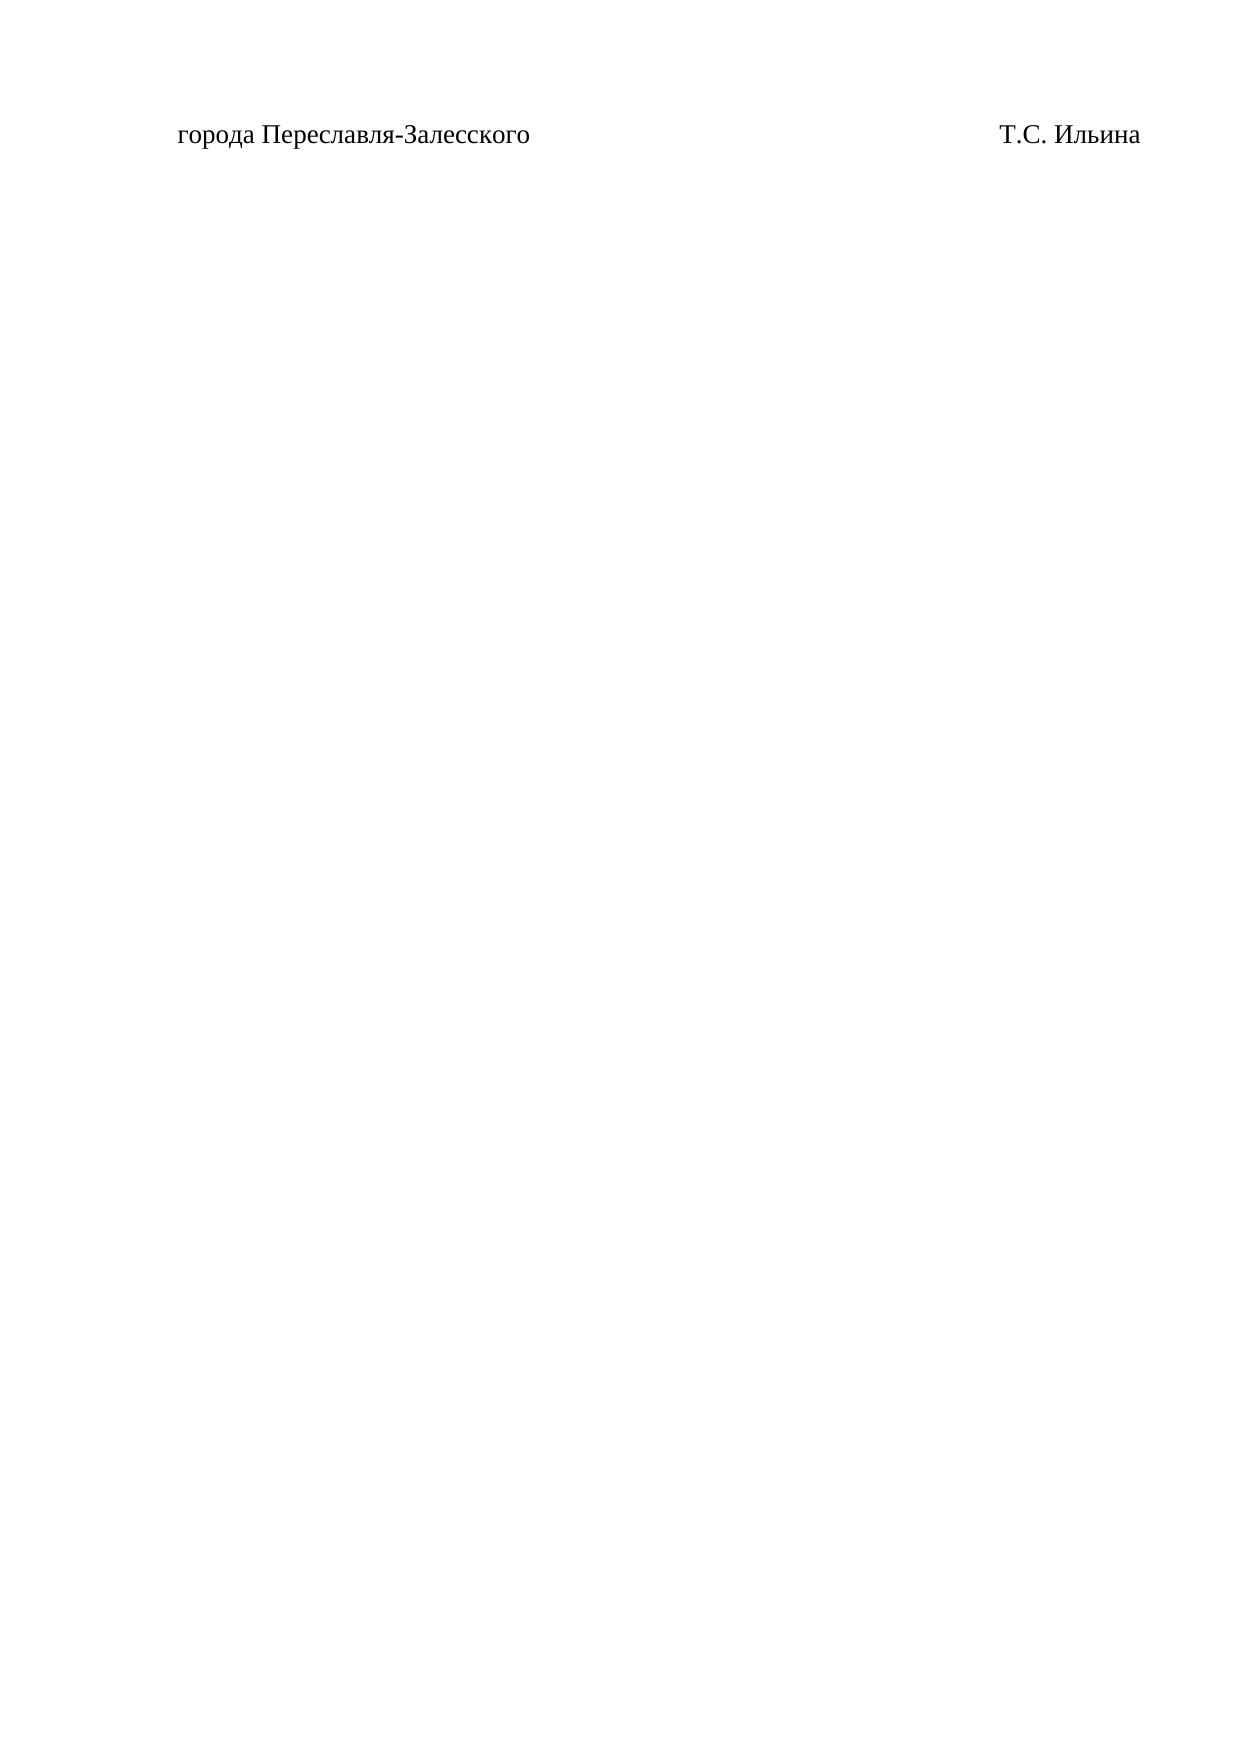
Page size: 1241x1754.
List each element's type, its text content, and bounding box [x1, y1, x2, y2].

text города Переславля-Залесского Т.С. Ильина. [177, 118, 1152, 149]
